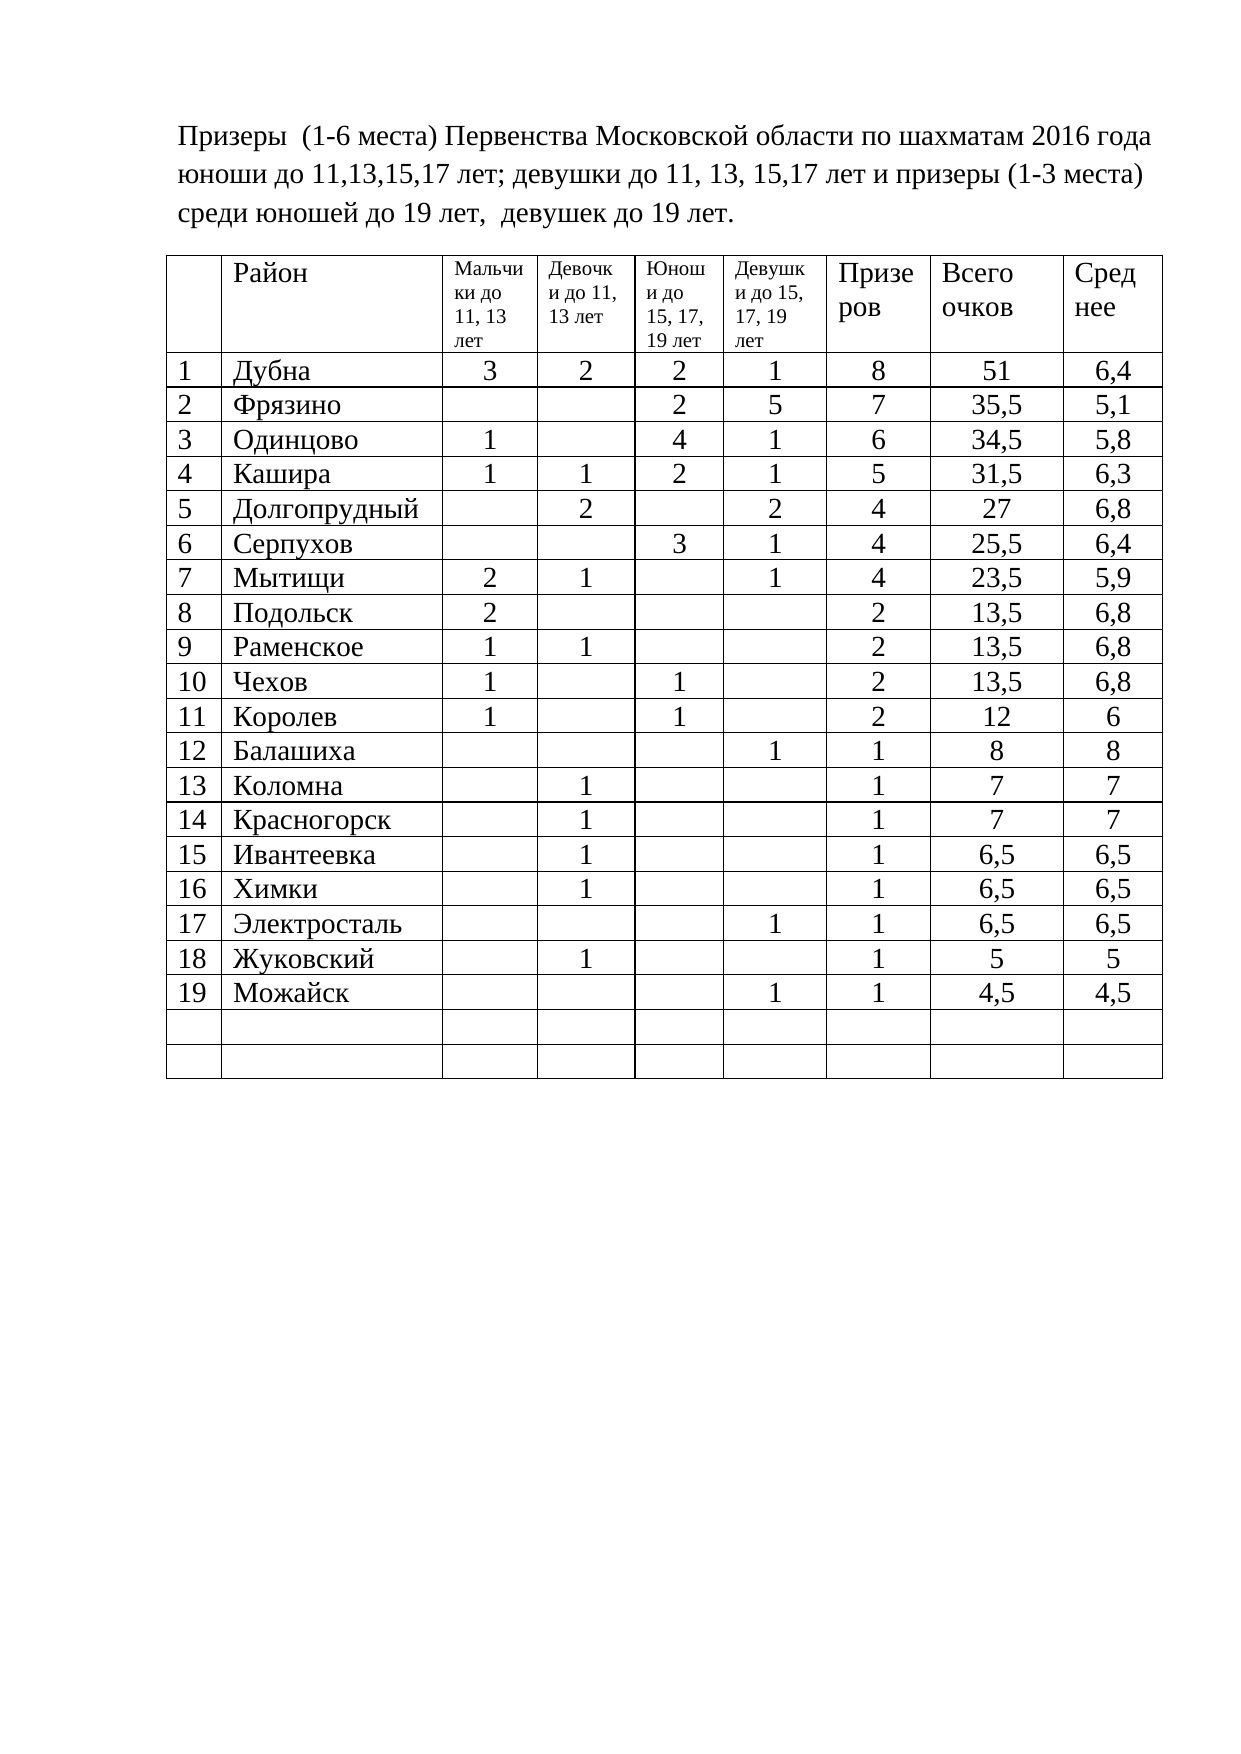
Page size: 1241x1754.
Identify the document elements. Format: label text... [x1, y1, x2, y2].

table_cell 8 [931, 733, 1063, 767]
table_cell [1064, 1045, 1162, 1078]
table_cell 1 [827, 872, 930, 905]
table_cell 13,5 [931, 595, 1063, 628]
table_cell 1 [538, 768, 634, 801]
table_cell [636, 1010, 723, 1043]
table_cell 5 [827, 457, 930, 490]
table_cell [222, 1010, 442, 1043]
table_cell [443, 1045, 537, 1078]
table_cell 6,8 [1064, 595, 1162, 628]
table_cell 13,5 [931, 630, 1063, 663]
table_cell Дубна [222, 353, 442, 386]
table_cell 2 [827, 630, 930, 663]
table_cell Химки [222, 872, 442, 905]
table_cell [443, 872, 537, 905]
table_cell 6,4 [1064, 526, 1162, 559]
table_cell [538, 906, 634, 940]
table_cell 1 [538, 872, 634, 905]
table_cell 1 [827, 768, 930, 801]
table_cell Фрязино [222, 388, 442, 421]
table_cell 1 [827, 733, 930, 767]
table_cell [167, 1045, 221, 1078]
table_cell [443, 837, 537, 871]
table_cell Раменское [222, 630, 442, 663]
table_cell 25,5 [931, 526, 1063, 559]
table_cell 5 [1064, 941, 1162, 974]
table_cell 13,5 [931, 664, 1063, 698]
table_cell 2 [538, 353, 634, 386]
table_cell 5 [931, 941, 1063, 974]
table_cell 1 [538, 803, 634, 836]
text Призеры (1-6 места) Первенства Московской области по шахматам 2016 года юноши до 11,13,15,17 лет; девушки до 11, 13, 15,17 лет и призеры (1-3 места) среди юношей до 19 лет, девушек до 19 лет. [177, 118, 1152, 229]
table_cell 6,3 [1064, 457, 1162, 490]
table_cell Серпухов [222, 526, 442, 559]
table_cell Можайск [222, 975, 442, 1009]
table_cell 19 [167, 975, 221, 1009]
table_cell Мытищи [222, 560, 442, 594]
table_cell 12 [167, 733, 221, 767]
table_cell [538, 975, 634, 1009]
table_cell 2 [827, 699, 930, 732]
table_header Призеров [827, 256, 930, 352]
table_cell [538, 733, 634, 767]
table_cell [636, 941, 723, 974]
table_cell 6,5 [1064, 837, 1162, 871]
table_cell 6,5 [931, 837, 1063, 871]
table_cell [538, 595, 634, 628]
table_cell [222, 1045, 442, 1078]
table_cell 1 [827, 837, 930, 871]
table_header Девочки до 11, 13 лет [538, 256, 634, 352]
table_cell [538, 388, 634, 421]
table_cell 6,4 [1064, 353, 1162, 386]
table_cell [443, 803, 537, 836]
table_cell Коломна [222, 768, 442, 801]
table_cell 2 [443, 560, 537, 594]
table_cell 1 [538, 457, 634, 490]
table_cell [1064, 1010, 1162, 1043]
table_cell [443, 526, 537, 559]
table_cell [724, 630, 826, 663]
table_cell 6 [827, 422, 930, 456]
table_cell 1 [443, 630, 537, 663]
table_header Девушки до 15, 17, 19 лет [724, 256, 826, 352]
table_cell 1 [443, 422, 537, 456]
table_cell 1 [538, 630, 634, 663]
table_cell [636, 837, 723, 871]
table_cell [636, 768, 723, 801]
table_cell 8 [1064, 733, 1162, 767]
table_cell [724, 664, 826, 698]
table_cell 6,8 [1064, 491, 1162, 525]
table_cell 18 [167, 941, 221, 974]
table_cell 1 [538, 941, 634, 974]
table_cell 2 [443, 595, 537, 628]
table_cell [636, 803, 723, 836]
table_cell [538, 699, 634, 732]
table_cell 35,5 [931, 388, 1063, 421]
table_cell 10 [167, 664, 221, 698]
table_cell 1 [724, 560, 826, 594]
table_cell 27 [931, 491, 1063, 525]
table_cell [724, 837, 826, 871]
table_cell 23,5 [931, 560, 1063, 594]
table_cell 7 [931, 803, 1063, 836]
table_cell 1 [167, 353, 221, 386]
table_cell [931, 1010, 1063, 1043]
table_cell [443, 768, 537, 801]
table_cell [931, 1045, 1063, 1078]
table_cell [636, 1045, 723, 1078]
table_cell 6,5 [931, 872, 1063, 905]
table_cell [443, 975, 537, 1009]
table_cell 1 [724, 422, 826, 456]
table_cell [636, 975, 723, 1009]
table_header Всего очков [931, 256, 1063, 352]
table_cell [636, 872, 723, 905]
table_cell [538, 526, 634, 559]
table_cell [443, 941, 537, 974]
table_cell 16 [167, 872, 221, 905]
table_cell 4 [167, 457, 221, 490]
table_cell Подольск [222, 595, 442, 628]
table_cell 31,5 [931, 457, 1063, 490]
table_cell 34,5 [931, 422, 1063, 456]
table_cell 3 [443, 353, 537, 386]
table_cell 1 [443, 457, 537, 490]
table_cell 8 [167, 595, 221, 628]
table_cell 1 [724, 733, 826, 767]
table_cell [636, 733, 723, 767]
table_cell 9 [167, 630, 221, 663]
table_cell 6,8 [1064, 664, 1162, 698]
table_cell 4 [636, 422, 723, 456]
table_cell Одинцово [222, 422, 442, 456]
table_cell 6,5 [1064, 872, 1162, 905]
table_cell Красногорск [222, 803, 442, 836]
table_cell 12 [931, 699, 1063, 732]
table_cell 8 [827, 353, 930, 386]
table_cell 6 [167, 526, 221, 559]
table_cell 1 [827, 941, 930, 974]
table_cell 2 [636, 353, 723, 386]
table_cell [827, 1010, 930, 1043]
table_cell 2 [636, 388, 723, 421]
table_cell 4 [827, 491, 930, 525]
table_cell 2 [827, 595, 930, 628]
table_cell [724, 803, 826, 836]
table_cell 4 [827, 560, 930, 594]
table_cell 2 [636, 457, 723, 490]
table_cell 14 [167, 803, 221, 836]
table_cell 1 [636, 699, 723, 732]
table_cell 1 [827, 975, 930, 1009]
table_cell 4 [827, 526, 930, 559]
table_cell [538, 664, 634, 698]
table_cell [636, 491, 723, 525]
table_cell 51 [931, 353, 1063, 386]
table_cell 7 [1064, 803, 1162, 836]
table_cell [538, 1010, 634, 1043]
table_cell [724, 1010, 826, 1043]
table_header Район [222, 256, 442, 352]
table_cell 1 [636, 664, 723, 698]
table_cell 1 [724, 457, 826, 490]
table_cell 6 [1064, 699, 1162, 732]
table_cell 17 [167, 906, 221, 940]
table_cell [724, 768, 826, 801]
table_cell 5,8 [1064, 422, 1162, 456]
table_cell [636, 595, 723, 628]
table_cell Электросталь [222, 906, 442, 940]
table_cell 6,5 [1064, 906, 1162, 940]
table_cell [443, 491, 537, 525]
table_cell 1 [724, 526, 826, 559]
table_cell [724, 872, 826, 905]
table_cell 5,1 [1064, 388, 1162, 421]
table_cell Жуковский [222, 941, 442, 974]
table_cell 1 [827, 803, 930, 836]
table_cell 15 [167, 837, 221, 871]
table_cell 1 [724, 353, 826, 386]
table_cell 1 [443, 699, 537, 732]
table_cell 7 [827, 388, 930, 421]
table_cell [724, 1045, 826, 1078]
table_header Мальчики до 11, 13 лет [443, 256, 537, 352]
table_cell 6,8 [1064, 630, 1162, 663]
table_header [167, 256, 221, 352]
table_header Среднее [1064, 256, 1162, 352]
table_cell [538, 422, 634, 456]
table_cell 7 [931, 768, 1063, 801]
table_cell [636, 630, 723, 663]
table_cell [443, 388, 537, 421]
table_cell Чехов [222, 664, 442, 698]
table_cell Долгопрудный [222, 491, 442, 525]
table_cell 4,5 [1064, 975, 1162, 1009]
table_cell 13 [167, 768, 221, 801]
table_cell [636, 906, 723, 940]
table_cell 5,9 [1064, 560, 1162, 594]
table_cell [538, 1045, 634, 1078]
table_cell 1 [538, 837, 634, 871]
table_cell [827, 1045, 930, 1078]
table_cell [724, 699, 826, 732]
table_cell 1 [443, 664, 537, 698]
table_cell [443, 906, 537, 940]
table_cell 2 [167, 388, 221, 421]
table_cell [167, 1010, 221, 1043]
table_cell 11 [167, 699, 221, 732]
table_cell 7 [167, 560, 221, 594]
table_cell Кашира [222, 457, 442, 490]
table_cell 7 [1064, 768, 1162, 801]
table_cell 1 [538, 560, 634, 594]
table_cell 5 [724, 388, 826, 421]
table_cell 4,5 [931, 975, 1063, 1009]
table_cell [443, 733, 537, 767]
table_cell [443, 1010, 537, 1043]
table_cell [636, 560, 723, 594]
table_cell 1 [724, 975, 826, 1009]
table_cell 5 [167, 491, 221, 525]
table_header Юноши до 15, 17, 19 лет [636, 256, 723, 352]
table_cell [724, 941, 826, 974]
table_cell 1 [724, 906, 826, 940]
table_cell Балашиха [222, 733, 442, 767]
table_cell Королев [222, 699, 442, 732]
table_cell 2 [827, 664, 930, 698]
table_cell 6,5 [931, 906, 1063, 940]
table_cell 3 [636, 526, 723, 559]
table_cell [724, 595, 826, 628]
table_cell 2 [724, 491, 826, 525]
table_cell 1 [827, 906, 930, 940]
table_cell 3 [167, 422, 221, 456]
table_cell 2 [538, 491, 634, 525]
table_cell Ивантеевка [222, 837, 442, 871]
